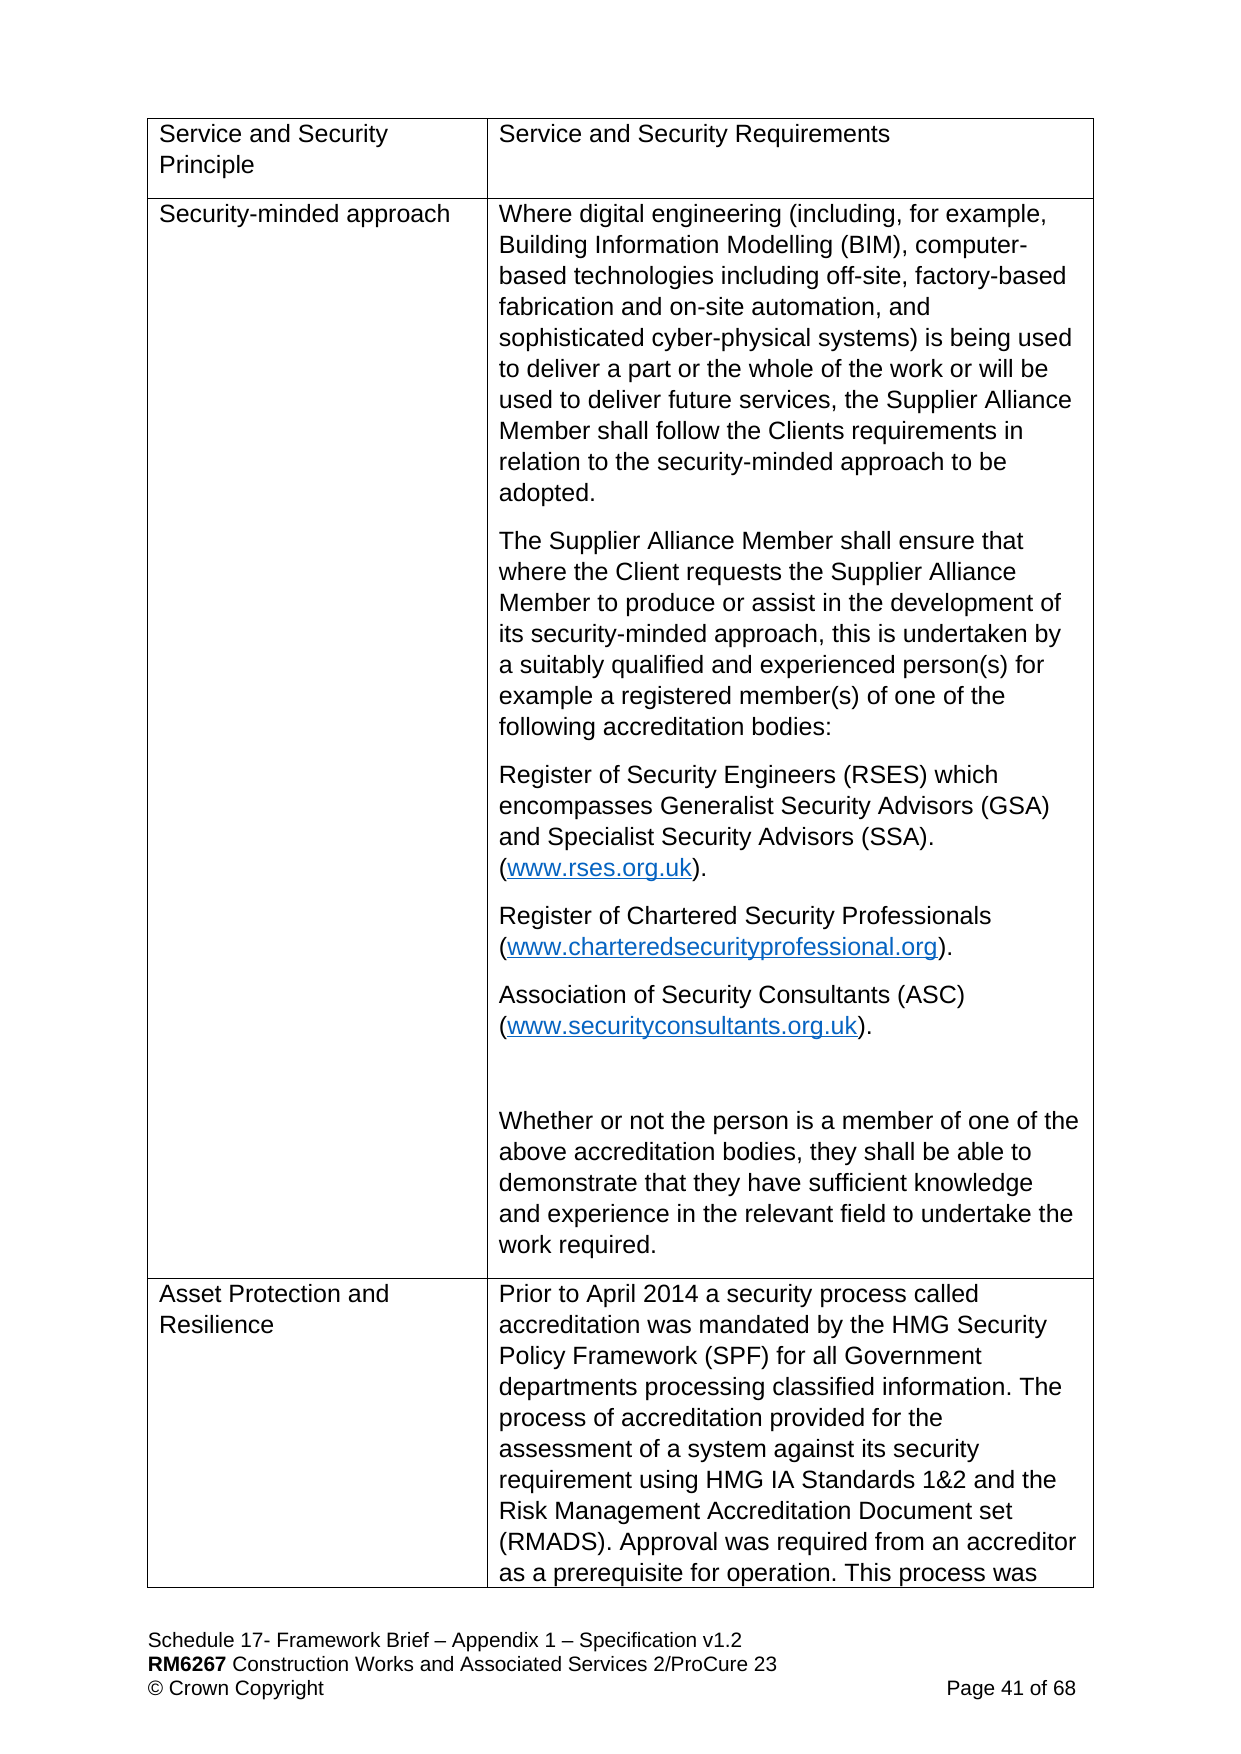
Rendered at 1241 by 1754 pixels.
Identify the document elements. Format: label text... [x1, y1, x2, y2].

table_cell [148, 1279, 487, 1587]
table_cell Security-minded approach [148, 199, 487, 1278]
table_header Service and Security Requirements [488, 119, 1093, 198]
table_cell Where digital engineering (including, for example, Building Information Modelling (BIM), computer-based technologies including off-site, factory-based fabrication and on-site automation, and sophisticated cyber-physical systems) is being used to deliver a part or the whole of the work or will be used to deliver future services, the Supplier Alliance Member shall follow the Clients requirements in relation to the security-minded approach to be adopted. The Supplier Alliance Member shall ensure that where the Client requests the Supplier Alliance Member to produce or assist in the development of its security-minded approach, this is undertaken by a suitably qualified and experienced person(s) for example a registered member(s) of one of the following accreditation bodies: Register of Security Engineers (RSES) which encompasses Generalist Security Advisors (GSA) and Specialist Security Advisors (SSA). (www.rses.org.uk). Register of Chartered Security Professionals (www.charteredsecurityprofessional.org). Association of Security Consultants (ASC) (www.securityconsultants.org.uk). Whether or not the person is a member of one of the above accreditation bodies, they shall be able to demonstrate that they have sufficient knowledge and experience in the relevant field to undertake the work required. [488, 199, 1093, 1278]
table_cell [488, 1279, 1093, 1587]
table_header Service and Security Principle [148, 119, 487, 198]
